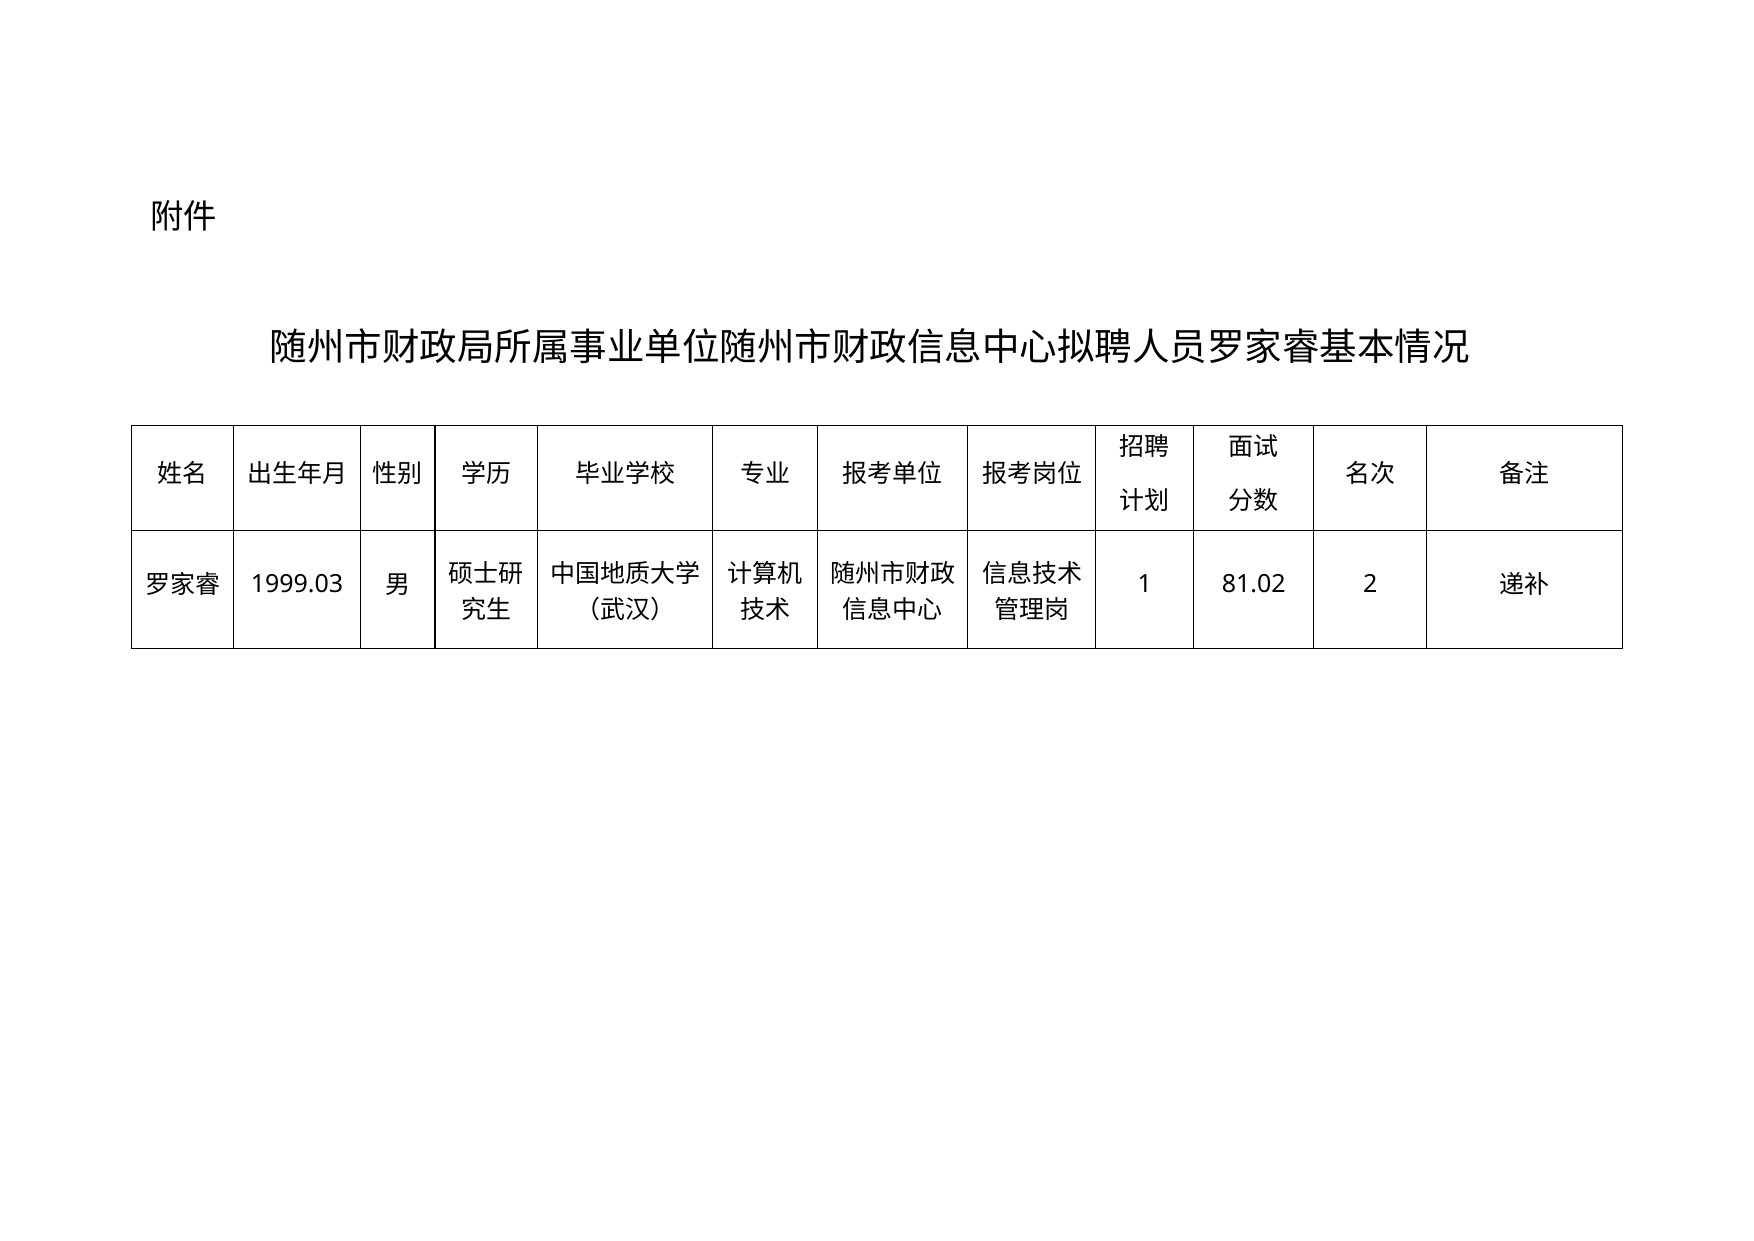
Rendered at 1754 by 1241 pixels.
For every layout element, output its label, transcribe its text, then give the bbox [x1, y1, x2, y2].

table_header 报考单位 [818, 426, 967, 529]
table_cell 男 [361, 531, 434, 648]
table_header 报考岗位 [968, 426, 1095, 529]
table_header 名次 [1314, 426, 1426, 529]
table_header 专业 [713, 426, 817, 529]
table_header 面试 分数 [1194, 426, 1313, 529]
table_cell 1 [1096, 531, 1193, 648]
text 随州市财政局所属事业单位随州市财政信息中心拟聘人员罗家睿基本情况 [150, 311, 1589, 376]
table_header 招聘 计划 [1096, 426, 1193, 529]
table_header 出生年月 [234, 426, 360, 529]
table_cell 计算机 技术 [713, 531, 817, 648]
table_cell 罗家睿 [132, 531, 233, 648]
table_cell 81.02 [1194, 531, 1313, 648]
table_header 学历 [436, 426, 537, 529]
table_header 性别 [361, 426, 434, 529]
table_header 备注 [1427, 426, 1622, 529]
text 附件 [150, 181, 1589, 246]
table_header 姓名 [132, 426, 233, 529]
table_cell 中国地质大学（武汉） [538, 531, 712, 648]
table_cell 2 [1314, 531, 1426, 648]
table_cell 递补 [1427, 531, 1622, 648]
table_cell 信息技术管理岗 [968, 531, 1095, 648]
table_header 毕业学校 [538, 426, 712, 529]
table_cell 随州市财政信息中心 [818, 531, 967, 648]
table_cell 硕士研究生 [436, 531, 537, 648]
table_cell 1999.03 [234, 531, 360, 648]
